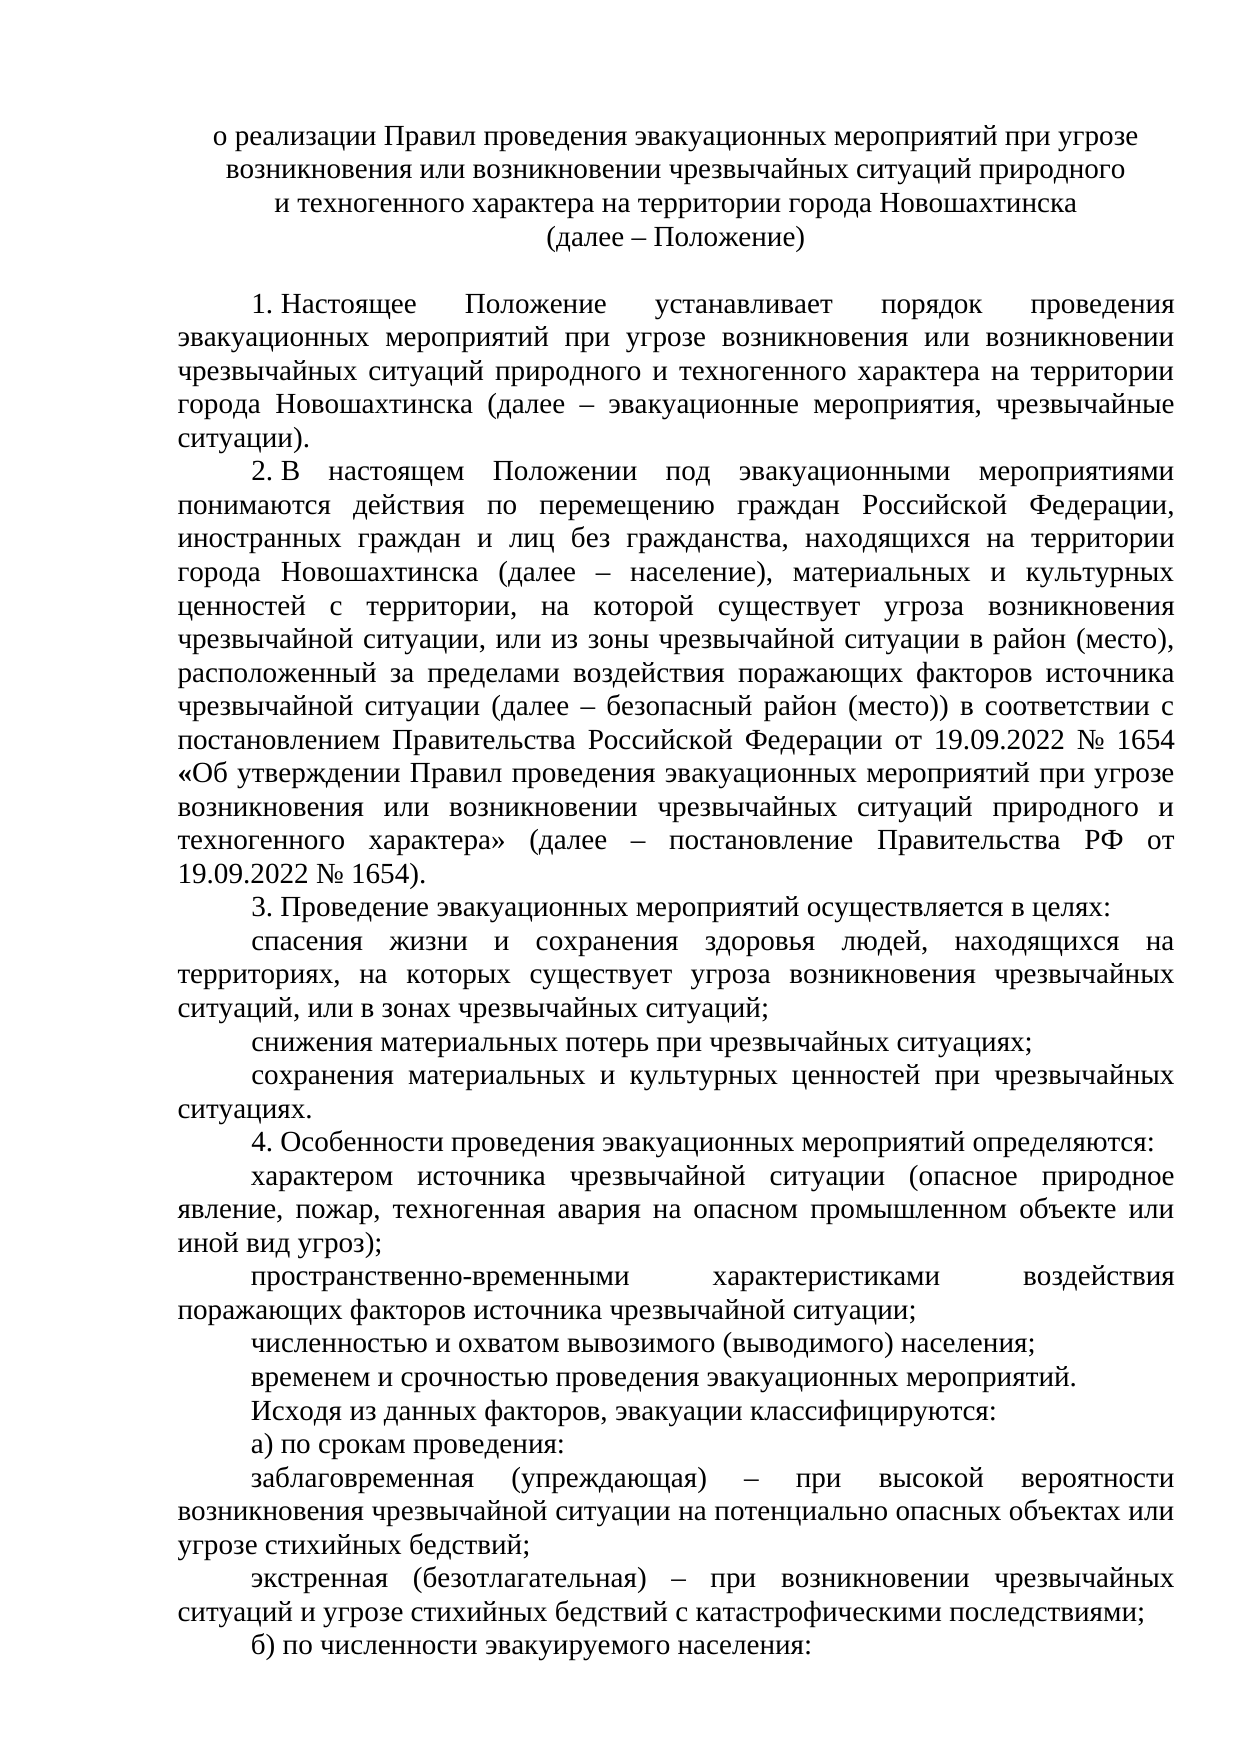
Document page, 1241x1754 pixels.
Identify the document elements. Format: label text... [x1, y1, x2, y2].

text а) по срокам проведения: [177, 1426, 1175, 1460]
text б) по численности эвакуируемого населения: [177, 1627, 1175, 1661]
text о реализации Правил проведения эвакуационных мероприятий при угрозе [176, 118, 1175, 152]
text 1. Настоящее Положение устанавливает порядок проведения эвакуационных мероприятий при угрозе возникновения или возникновении чрезвычайных ситуаций природного и техногенного характера на территории города Новошахтинска (далее – эвакуационные мероприятия, чрезвычайные ситуации). [177, 286, 1175, 453]
text снижения материальных потерь при чрезвычайных ситуациях; [177, 1024, 1175, 1057]
text (далее – Положение) [176, 219, 1175, 252]
text экстренная (безотлагательная) – при возникновении чрезвычайных ситуаций и угрозе стихийных бедствий с катастрофическими последствиями; [177, 1560, 1175, 1627]
text 2. В настоящем Положении под эвакуационными мероприятиями понимаются действия по перемещению граждан Российской Федерации, иностранных граждан и лиц без гражданства, находящихся на территории города Новошахтинска (далее – население), материальных и культурных ценностей с территории, на которой существует угроза возникновения чрезвычайной ситуации, или из зоны чрезвычайной ситуации в район (место), расположенный за пределами воздействия поражающих факторов источника чрезвычайной ситуации (далее – безопасный район (место)) в соответствии с постановлением Правительства Российской Федерации от 19.09.2022 № 1654 «Об утверждении Правил проведения эвакуационных мероприятий при угрозе возникновения или возникновении чрезвычайных ситуаций природного и техногенного характера» (далее – постановление Правительства РФ от 19.09.2022 № 1654). [177, 453, 1175, 889]
text заблаговременная (упреждающая) – при высокой вероятности возникновения чрезвычайной ситуации на потенциально опасных объектах или угрозе стихийных бедствий; [177, 1460, 1175, 1560]
text сохранения материальных и культурных ценностей при чрезвычайных ситуациях. [177, 1057, 1175, 1124]
text временем и срочностью проведения эвакуационных мероприятий. [177, 1359, 1175, 1393]
list 4. Особенности проведения эвакуационных мероприятий определяются: [177, 1124, 1175, 1158]
text Исходя из данных факторов, эвакуации классифицируются: [177, 1393, 1175, 1426]
text пространственно-временными характеристиками воздействия поражающих факторов источника чрезвычайной ситуации; [177, 1258, 1175, 1326]
text спасения жизни и сохранения здоровья людей, находящихся на территориях, на которых существует угроза возникновения чрезвычайных ситуаций, или в зонах чрезвычайных ситуаций; [177, 923, 1175, 1024]
text и техногенного характера на территории города Новошахтинска [176, 185, 1175, 219]
text характером источника чрезвычайной ситуации (опасное природное явление, пожар, техногенная авария на опасном промышленном объекте или иной вид угроз); [177, 1158, 1175, 1258]
text возникновения или возникновении чрезвычайных ситуаций природного [176, 152, 1175, 185]
text численностью и охватом вывозимого (выводимого) населения; [177, 1326, 1175, 1359]
text 3. Проведение эвакуационных мероприятий осуществляется в целях: [177, 889, 1175, 923]
